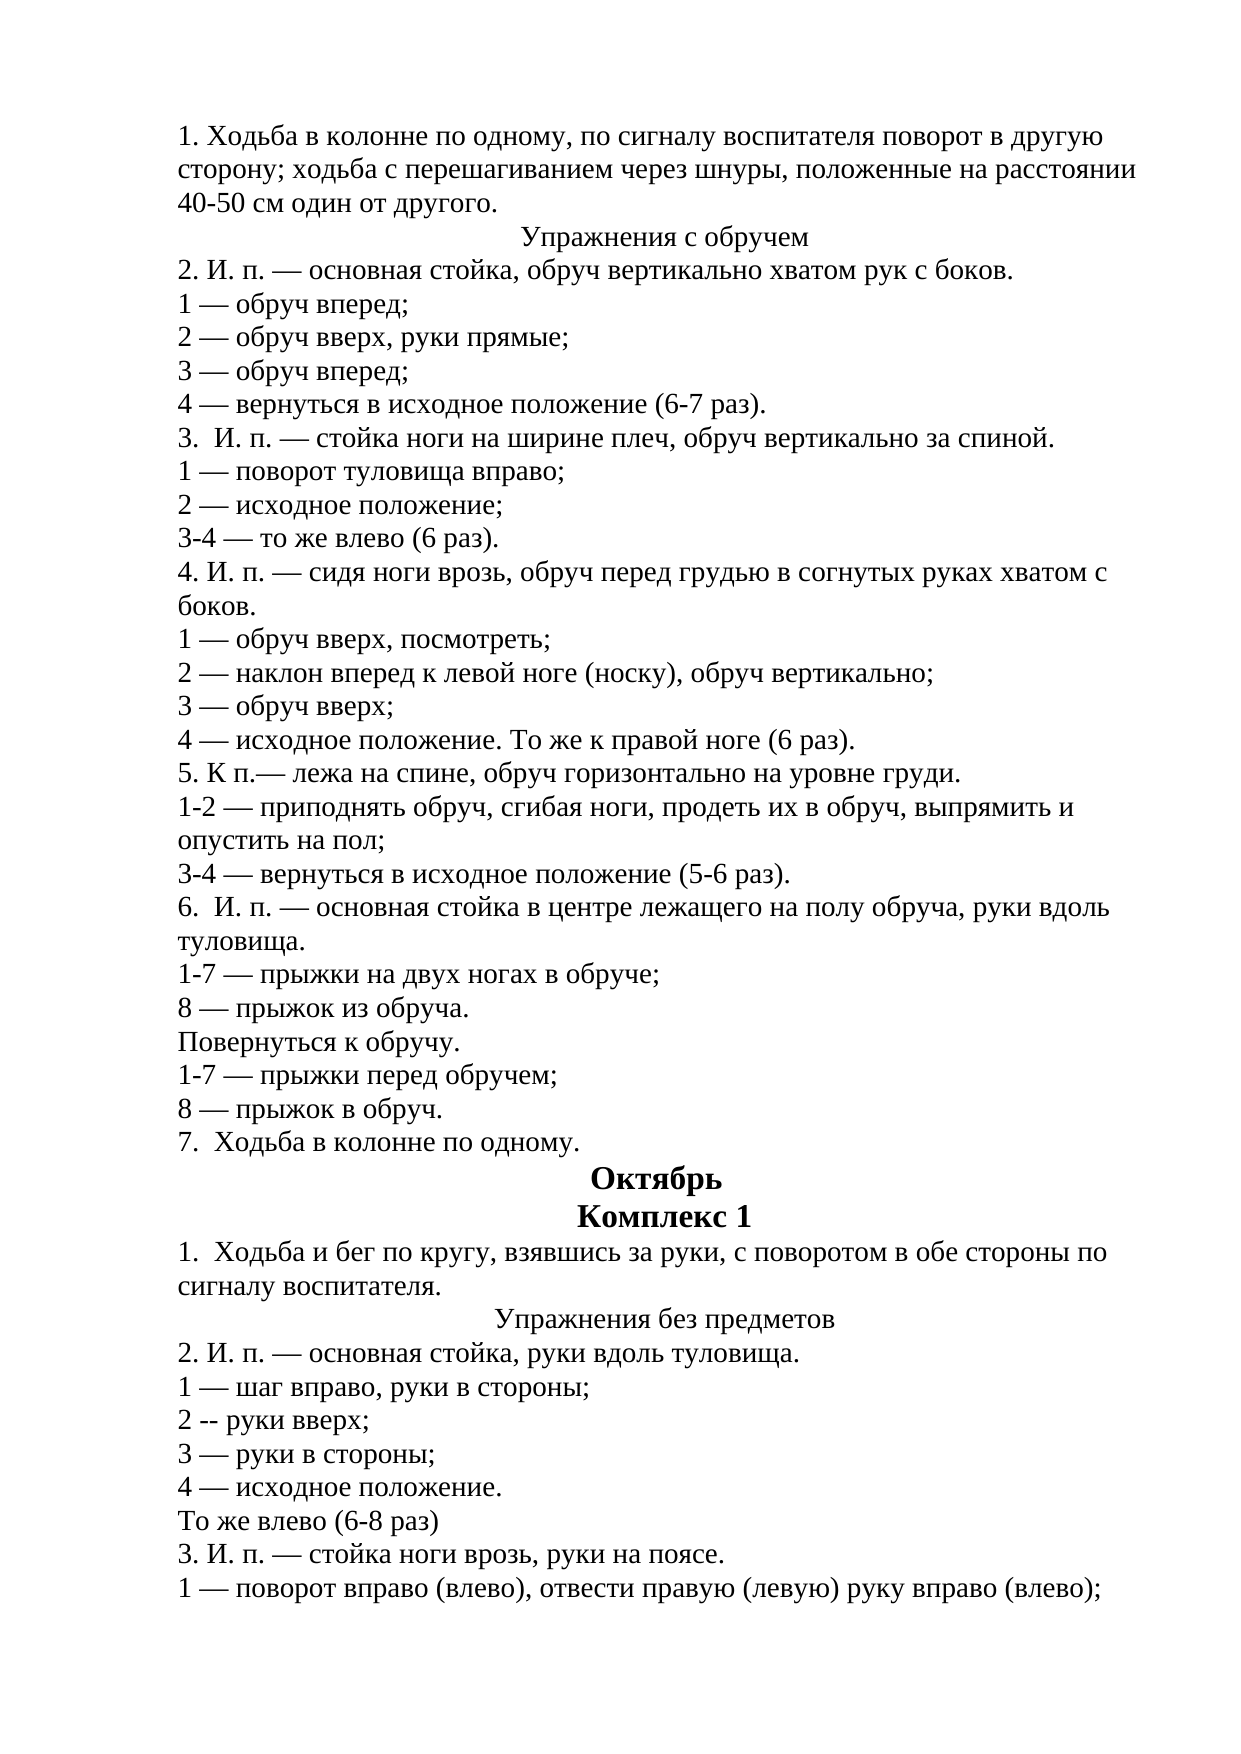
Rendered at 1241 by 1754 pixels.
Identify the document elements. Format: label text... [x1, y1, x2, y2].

text 2 — обруч вверх, руки прямые; [177, 319, 1152, 353]
text 1. Ходьба и бег по кругу, взявшись за руки, с поворотом в обе стороны по сигналу воспитателя. [177, 1234, 1152, 1302]
text 2. И. п. — основная стойка, обруч вертикально хватом рук с боков. [177, 252, 1152, 286]
text 1. Ходьба в колонне по одному, по сигналу воспитателя поворот в другую сторону; ходьба с перешагиванием через шнуры, положенные на расстоянии 40-50 см один от другого. [177, 118, 1152, 219]
text 1 — поворот вправо (влево), отвести правую (левую) руку вправо (влево); [177, 1570, 1152, 1603]
text Упражнения без предметов [177, 1302, 1152, 1335]
text 8 — прыжок из обруча. [177, 990, 1152, 1024]
text 3. И. п. — стойка ноги врозь, руки на поясе. [177, 1536, 1152, 1570]
text 5. К п.— лежа на спине, обруч горизонтально на уровне груди. [177, 755, 1152, 789]
text 4 — исходное положение. [177, 1469, 1152, 1503]
text 3. И. п. — стойка ноги на ширине плеч, обруч вертикально за спиной. [177, 420, 1152, 453]
text Октябрь [177, 1158, 1152, 1196]
text 4 — вернуться в исходное положение (6-7 раз). [177, 386, 1152, 420]
text 3 — обруч вверх; [177, 688, 1152, 722]
text 6. И. п. — основная стойка в центре лежащего на полу обруча, руки вдоль туловища. [177, 889, 1152, 957]
text 3-4 — вернуться в исходное положение (5-6 раз). [177, 856, 1152, 889]
text 3 — руки в стороны; [177, 1436, 1152, 1469]
text 2. И. п. — основная стойка, руки вдоль туловища. [177, 1335, 1152, 1369]
text 1-7 — прыжки на двух ногах в обруче; [177, 957, 1152, 990]
text 2 — наклон вперед к левой ноге (носку), обруч вертикально; [177, 655, 1152, 688]
text 2 -- руки вверх; [177, 1402, 1152, 1436]
text 3-4 — то же влево (6 раз). [177, 521, 1152, 554]
text 1 — поворот туловища вправо; [177, 453, 1152, 487]
text 1 — обруч вверх, посмотреть; [177, 621, 1152, 655]
text Упражнения с обручем [177, 219, 1152, 252]
text 4. И. п. — сидя ноги врозь, обруч перед грудью в согнутых руках хватом с боков. [177, 554, 1152, 621]
text 1 — обруч вперед; [177, 286, 1152, 319]
text 7. Ходьба в колонне по одному. [177, 1124, 1152, 1158]
text 2 — исходное положение; [177, 487, 1152, 521]
text Комплекс 1 [177, 1196, 1152, 1234]
text 1-2 — приподнять обруч, сгибая ноги, продеть их в обруч, выпрямить и опустить на пол; [177, 789, 1152, 856]
text 4 — исходное положение. То же к правой ноге (6 раз). [177, 722, 1152, 755]
text Повернуться к обручу. [177, 1024, 1152, 1057]
text То же влево (6-8 раз) [177, 1503, 1152, 1536]
text 1-7 — прыжки перед обручем; [177, 1057, 1152, 1091]
text 1 — шаг вправо, руки в стороны; [177, 1369, 1152, 1402]
text 3 — обруч вперед; [177, 353, 1152, 386]
text 8 — прыжок в обруч. [177, 1091, 1152, 1124]
